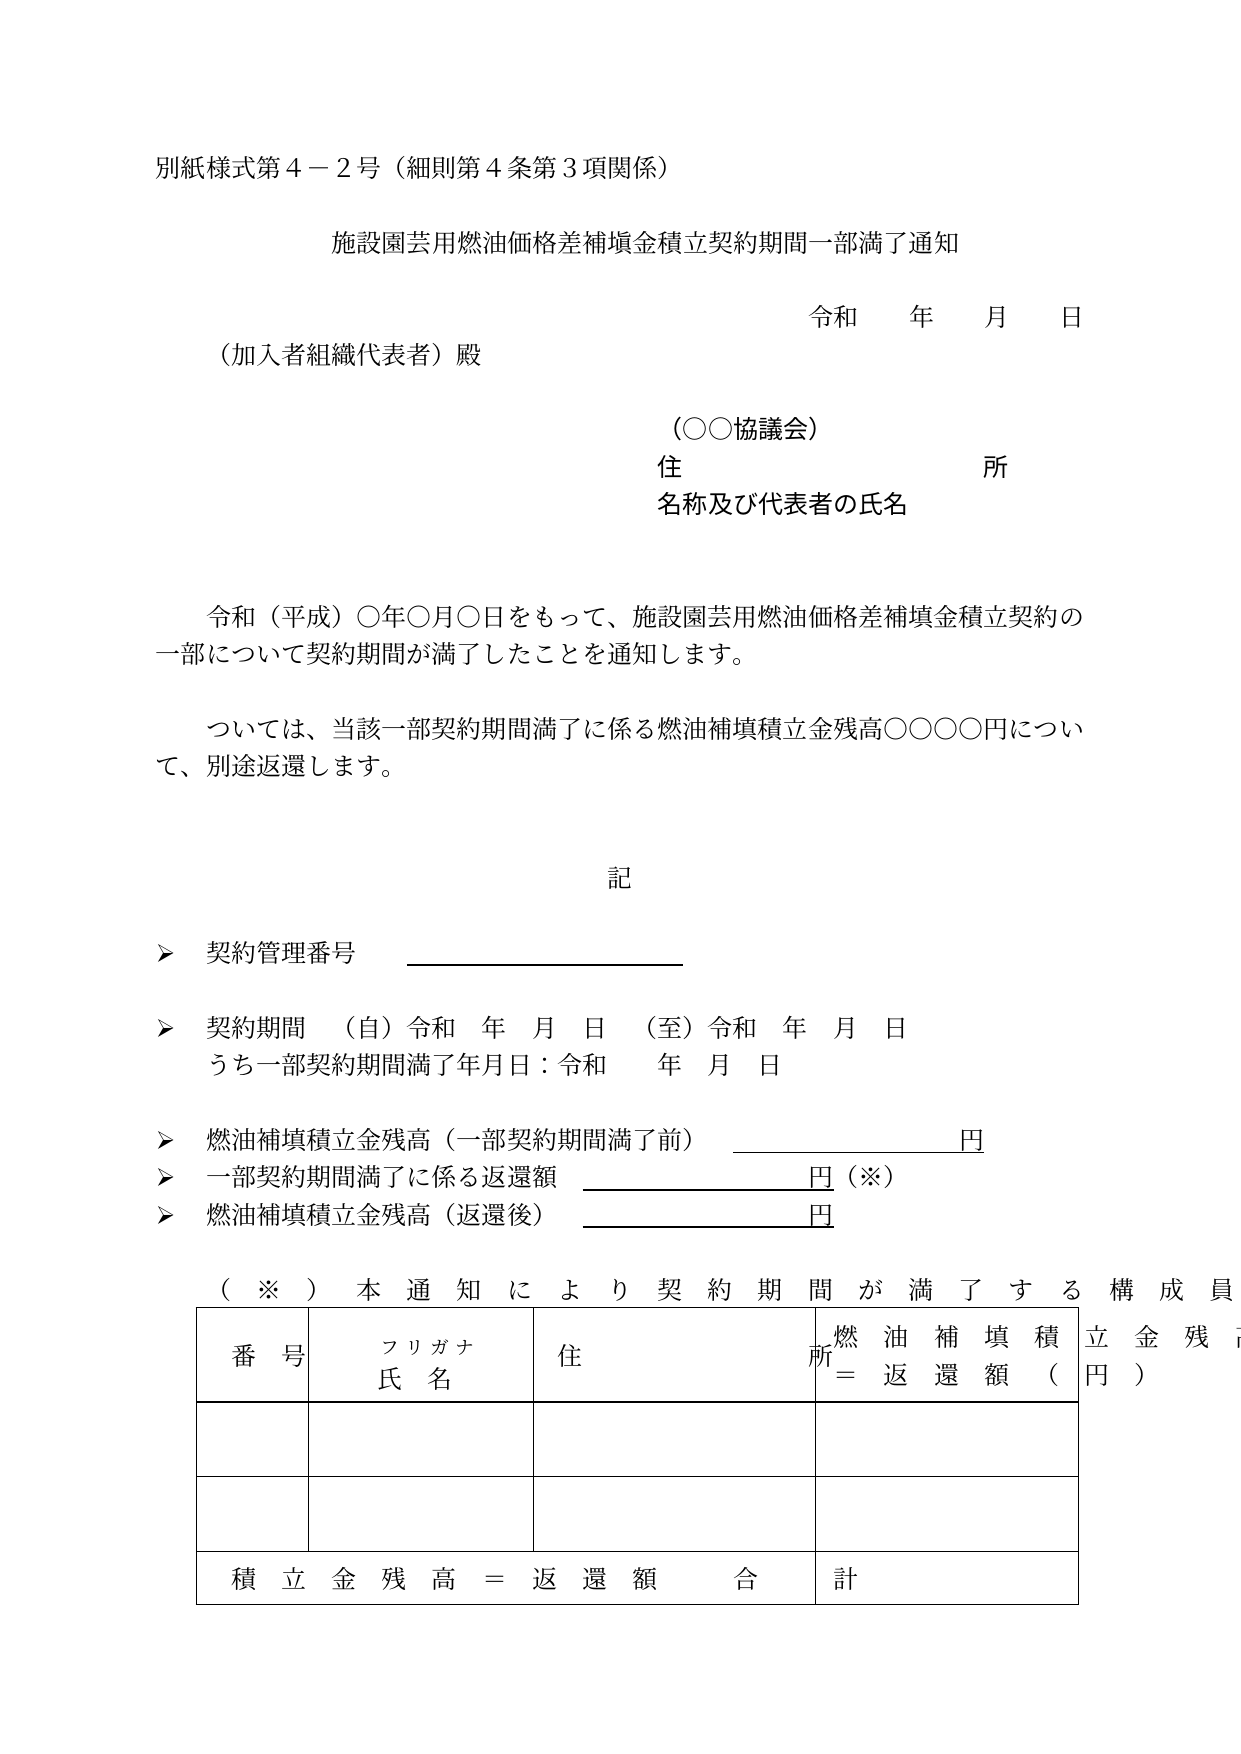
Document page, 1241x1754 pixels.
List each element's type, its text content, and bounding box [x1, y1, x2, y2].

table_header 住 所 [534, 1308, 815, 1401]
table_cell [534, 1477, 815, 1551]
list 燃油補填積立金残高（返還後） 円 [156, 1195, 1084, 1232]
table_header 燃油補填積立金残高 ＝返還額（円） [816, 1308, 1078, 1401]
list 契約期間 （自）令和 年 月 日 （至）令和 年 月 日 [156, 1008, 1084, 1045]
table_cell [816, 1552, 1078, 1604]
table_cell [816, 1403, 1078, 1476]
text 令和 年 月 日 [156, 297, 1084, 335]
table_cell [197, 1477, 308, 1551]
table_cell 積立金残高＝返還額 合 計 [197, 1552, 815, 1604]
text 名称及び代表者の氏名 [657, 484, 1084, 522]
table_cell [197, 1403, 308, 1476]
text 施設園芸用燃油価格差補塡金積立契約期間一部満了通知 [156, 222, 1084, 260]
table_header 番号 [197, 1308, 308, 1401]
table_cell [309, 1403, 533, 1476]
table_header [309, 1308, 533, 1401]
text うち一部契約期間満了年月日：令和 年 月 日 [200, 1045, 1084, 1083]
text 住 所 [657, 447, 1084, 484]
text 令和（平成）○年○月○日をもって、施設園芸用燃油価格差補填金積立契約の一部について契約期間が満了したことを通知します。 [156, 596, 1084, 671]
text （※）本通知により契約期間が満了する構成員内訳 [185, 1269, 1084, 1307]
list 一部契約期間満了に係る返還額 円（※） [156, 1157, 1084, 1195]
list 契約管理番号 [156, 933, 1084, 970]
list 燃油補填積立金残高（一部契約期間満了前） 円 [156, 1120, 1084, 1157]
table_cell [534, 1403, 815, 1476]
text 別紙様式第４－２号（細則第４条第３項関係） [156, 148, 1084, 185]
text ついては、当該一部契約期間満了に係る燃油補填積立金残高○○○○円について、別途返還します。 [156, 709, 1084, 783]
table_cell [816, 1477, 1078, 1551]
text （加入者組織代表者）殿 [156, 335, 1084, 372]
text 記 [156, 858, 1084, 896]
table_cell [309, 1477, 533, 1551]
text （○○協議会） [657, 409, 1084, 447]
